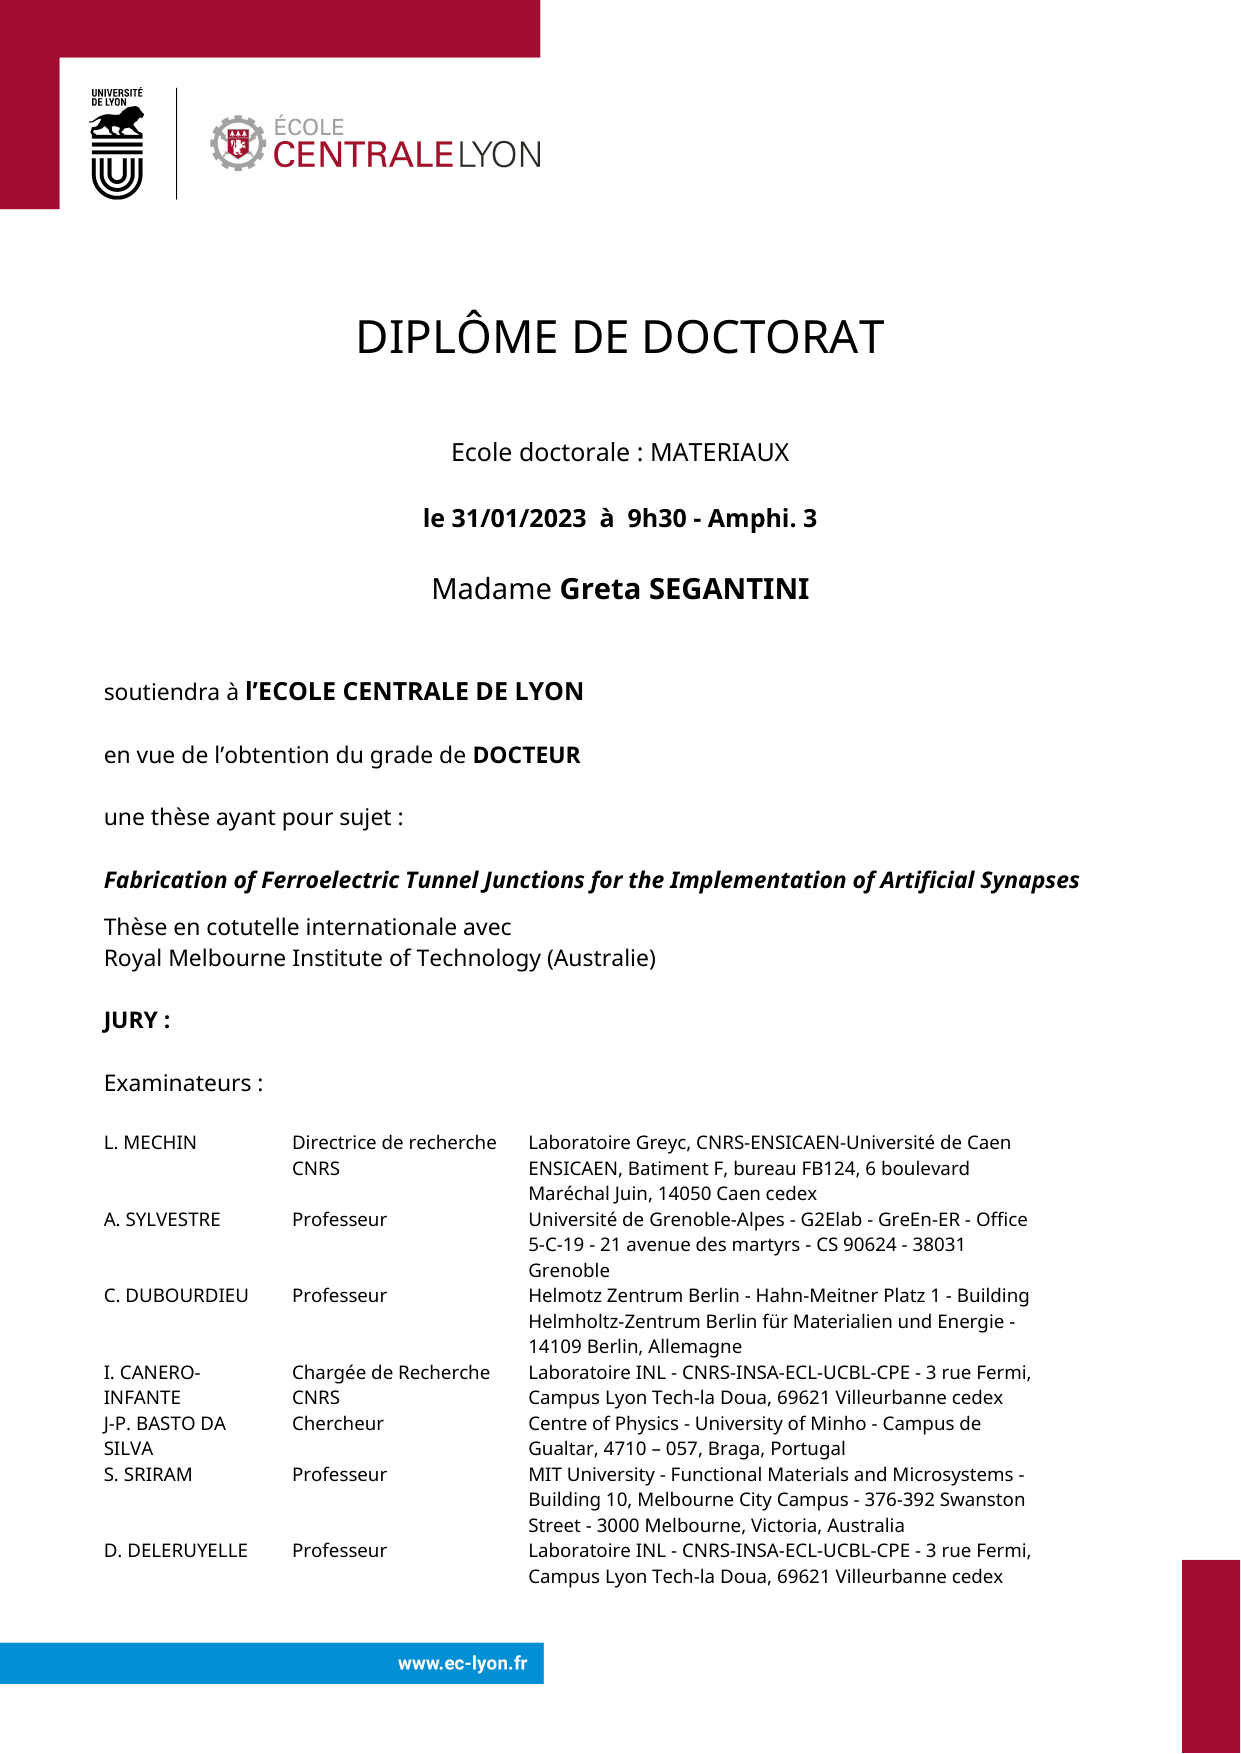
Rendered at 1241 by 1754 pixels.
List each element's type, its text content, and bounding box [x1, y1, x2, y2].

picture [423, 1660, 439, 1669]
table_cell Professeur [281, 1461, 517, 1538]
text Fabrication of Ferroelectric Tunnel Junctions for the Implementation of Artificial Synapses [103, 864, 1137, 895]
table_cell J-P. BASTO DA SILVA [92, 1410, 281, 1461]
table_cell I. CANERO-INFANTE [92, 1359, 281, 1410]
table_cell Professeur [281, 1283, 517, 1359]
text en vue de l’obtention du grade de DOCTEUR [103, 739, 1137, 770]
table_cell Chercheur [281, 1410, 517, 1461]
picture [399, 1660, 409, 1669]
table_header Laboratoire Greyc, CNRS-ENSICAEN-Université de Caen ENSICAEN, Batiment F, bureau FB124, 6 boulevard Maréchal Juin, 14050 Caen cedex [517, 1129, 1052, 1206]
picture [478, 1660, 485, 1673]
text une thèse ayant pour sujet : [103, 801, 1137, 832]
picture [488, 1660, 496, 1669]
text soutiendra à l’ECOLE CENTRALE DE LYON [103, 673, 1137, 707]
table_header L. MECHIN [92, 1129, 281, 1206]
text JURY : [103, 1004, 1137, 1036]
table_cell A. SYLVESTRE [92, 1206, 281, 1282]
table_cell MIT University - Functional Materials and Microsystems - Building 10, Melbourne City Campus - 376-392 Swanston Street - 3000 Melbourne, Victoria, Australia [517, 1461, 1052, 1538]
table_cell Professeur [281, 1538, 517, 1589]
table_cell Laboratoire INL - CNRS-INSA-ECL-UCBL-CPE - 3 rue Fermi, Campus Lyon Tech-la Doua, 69621 Villeurbanne cedex [517, 1359, 1052, 1410]
text Thèse en cotutelle internationale avec Royal Melbourne Institute of Technology (Australie) [103, 911, 1137, 973]
picture [409, 1660, 423, 1669]
table_cell D. DELERUYELLE [92, 1538, 281, 1589]
picture [446, 1660, 461, 1669]
text Ecole doctorale : MATERIAUX [103, 435, 1137, 469]
text le 31/01/2023 à 9h30 - Amphi. 3 [103, 500, 1137, 534]
table_cell Chargée de Recherche CNRS [281, 1359, 517, 1410]
table_cell Helmotz Zentrum Berlin - Hahn-Meitner Platz 1 - Building Helmholtz-Zentrum Berlin für Materialien und Energie - 14109 Berlin, Allemagne [517, 1283, 1052, 1359]
picture [0, 0, 1241, 1753]
table_header Directrice de recherche CNRS [281, 1129, 517, 1206]
table_cell Centre of Physics - University of Minho - Campus de Gualtar, 4710 – 057, Braga, Portugal [517, 1410, 1052, 1461]
text Madame Greta SEGANTINI [103, 568, 1137, 608]
table_cell Laboratoire INL - CNRS-INSA-ECL-UCBL-CPE - 3 rue Fermi, Campus Lyon Tech-la Doua, 69621 Villeurbanne cedex [517, 1538, 1052, 1589]
table_cell Université de Grenoble-Alpes - G2Elab - GreEn-ER - Office 5-C-19 - 21 avenue des martyrs - CS 90624 - 38031 Grenoble [517, 1206, 1052, 1282]
table_cell S. SRIRAM [92, 1461, 281, 1538]
table_cell C. DUBOURDIEU [92, 1283, 281, 1359]
text Examinateurs : [103, 1067, 1137, 1098]
picture [515, 1656, 527, 1669]
text DIPLÔME DE DOCTORAT [103, 304, 1137, 367]
table_cell Professeur [281, 1206, 517, 1282]
